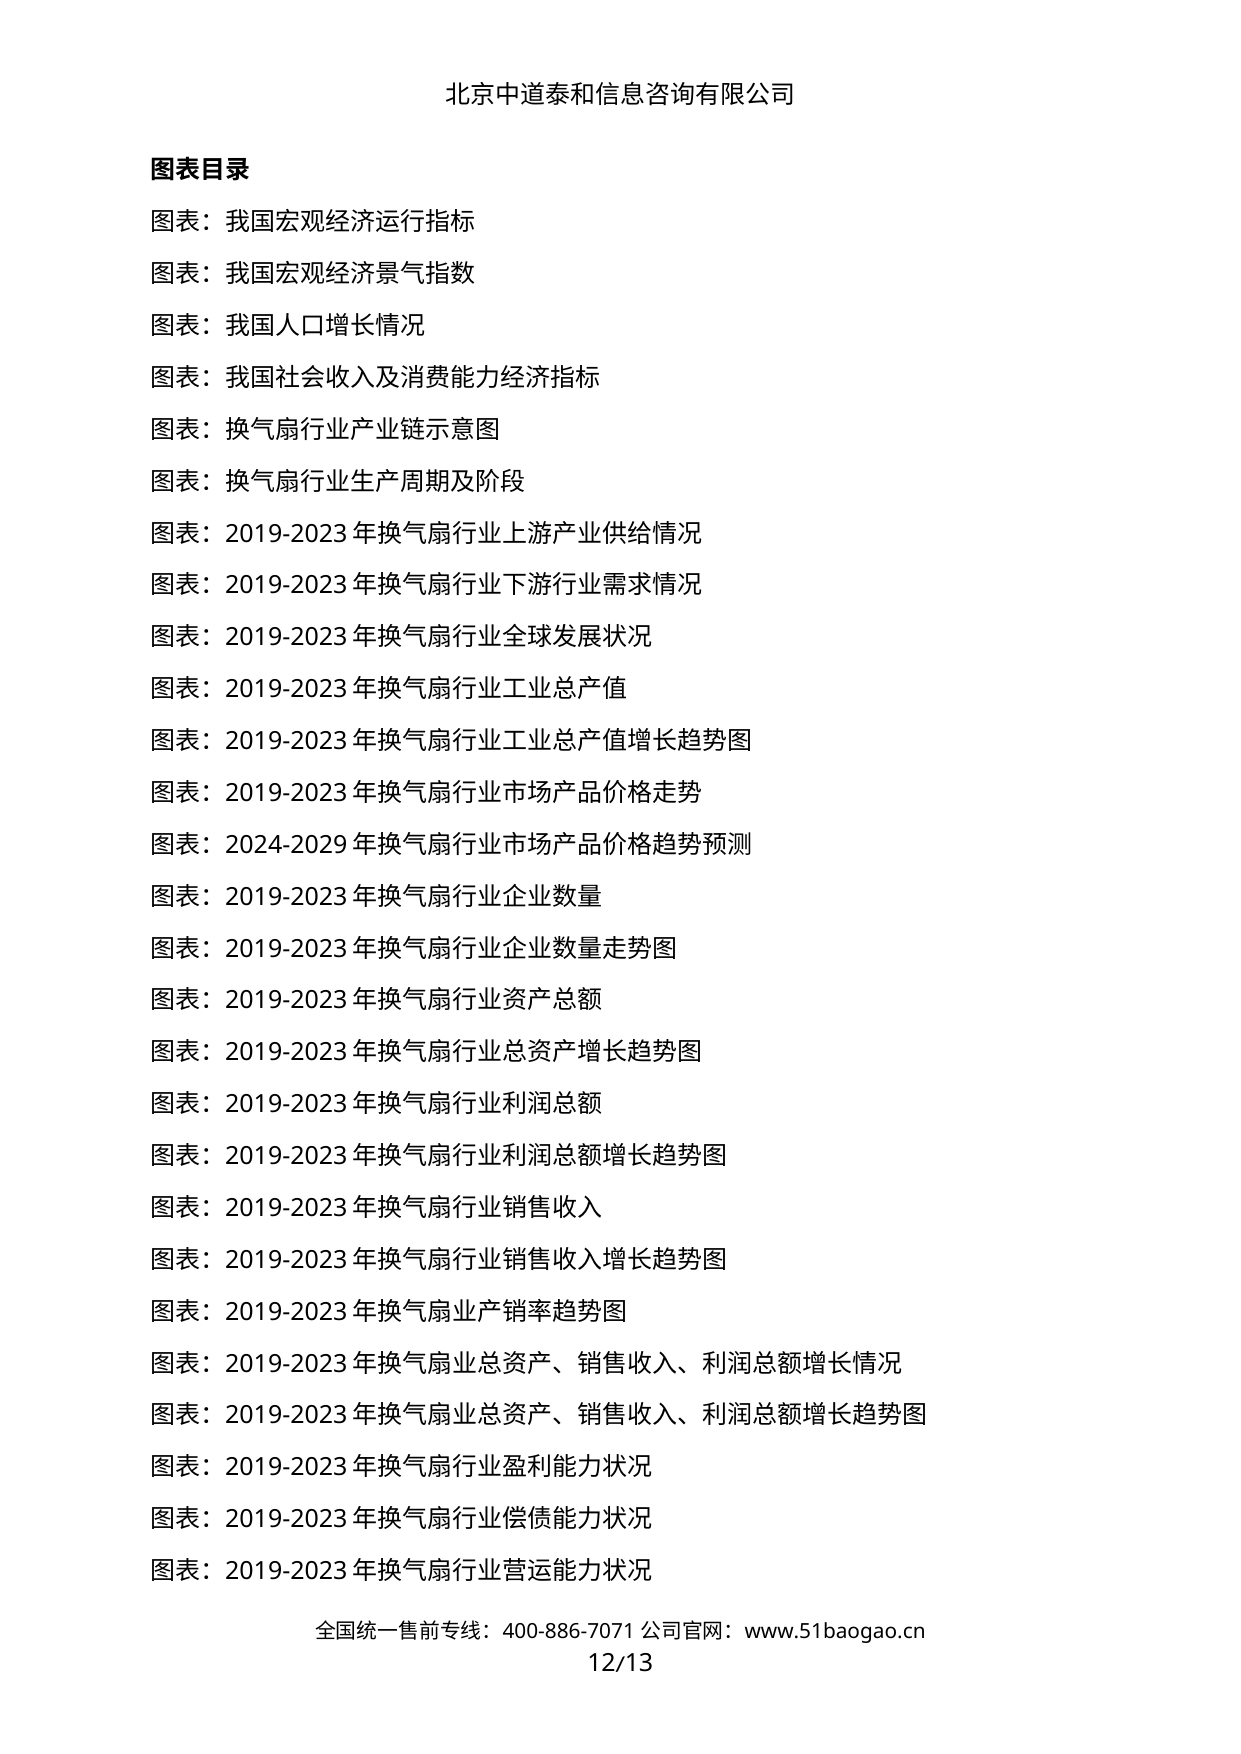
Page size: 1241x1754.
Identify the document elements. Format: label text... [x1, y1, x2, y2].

text 图表：2019-2023年换气扇行业工业总产值增长趋势图 [150, 721, 1090, 757]
text 图表：2019-2023年换气扇行业营运能力状况 [150, 1551, 1090, 1587]
text 图表：2019-2023年换气扇业总资产、销售收入、利润总额增长情况 [150, 1343, 1090, 1379]
text 图表：换气扇行业产业链示意图 [150, 409, 1090, 446]
text 图表：2019-2023年换气扇行业工业总产值 [150, 669, 1090, 705]
text 图表：2019-2023年换气扇业产销率趋势图 [150, 1291, 1090, 1327]
text 图表：2019-2023年换气扇行业盈利能力状况 [150, 1447, 1090, 1483]
text 图表：我国人口增长情况 [150, 306, 1090, 342]
text 图表：2019-2023年换气扇行业偿债能力状况 [150, 1499, 1090, 1535]
text 图表目录 [150, 150, 1090, 186]
text 图表：我国社会收入及消费能力经济指标 [150, 357, 1090, 394]
text 图表：2019-2023年换气扇行业下游行业需求情况 [150, 565, 1090, 601]
text 图表：2019-2023年换气扇行业总资产增长趋势图 [150, 1032, 1090, 1068]
text 图表：我国宏观经济景气指数 [150, 254, 1090, 290]
text 图表：2019-2023年换气扇行业利润总额增长趋势图 [150, 1136, 1090, 1172]
text 图表：2024-2029年换气扇行业市场产品价格趋势预测 [150, 824, 1090, 861]
text 图表：2019-2023年换气扇行业资产总额 [150, 980, 1090, 1016]
text 图表：2019-2023年换气扇行业上游产业供给情况 [150, 513, 1090, 549]
text 图表：2019-2023年换气扇行业全球发展状况 [150, 617, 1090, 653]
text 图表：2019-2023年换气扇行业市场产品价格走势 [150, 772, 1090, 809]
text 图表：2019-2023年换气扇行业企业数量 [150, 876, 1090, 912]
text 图表：2019-2023年换气扇行业企业数量走势图 [150, 928, 1090, 964]
text 图表：我国宏观经济运行指标 [150, 202, 1090, 238]
text 图表：2019-2023年换气扇业总资产、销售收入、利润总额增长趋势图 [150, 1395, 1090, 1431]
text 图表：2019-2023年换气扇行业利润总额 [150, 1084, 1090, 1120]
text 图表：换气扇行业生产周期及阶段 [150, 461, 1090, 497]
text 图表：2019-2023年换气扇行业销售收入增长趋势图 [150, 1239, 1090, 1276]
text 图表：2019-2023年换气扇行业销售收入 [150, 1187, 1090, 1224]
